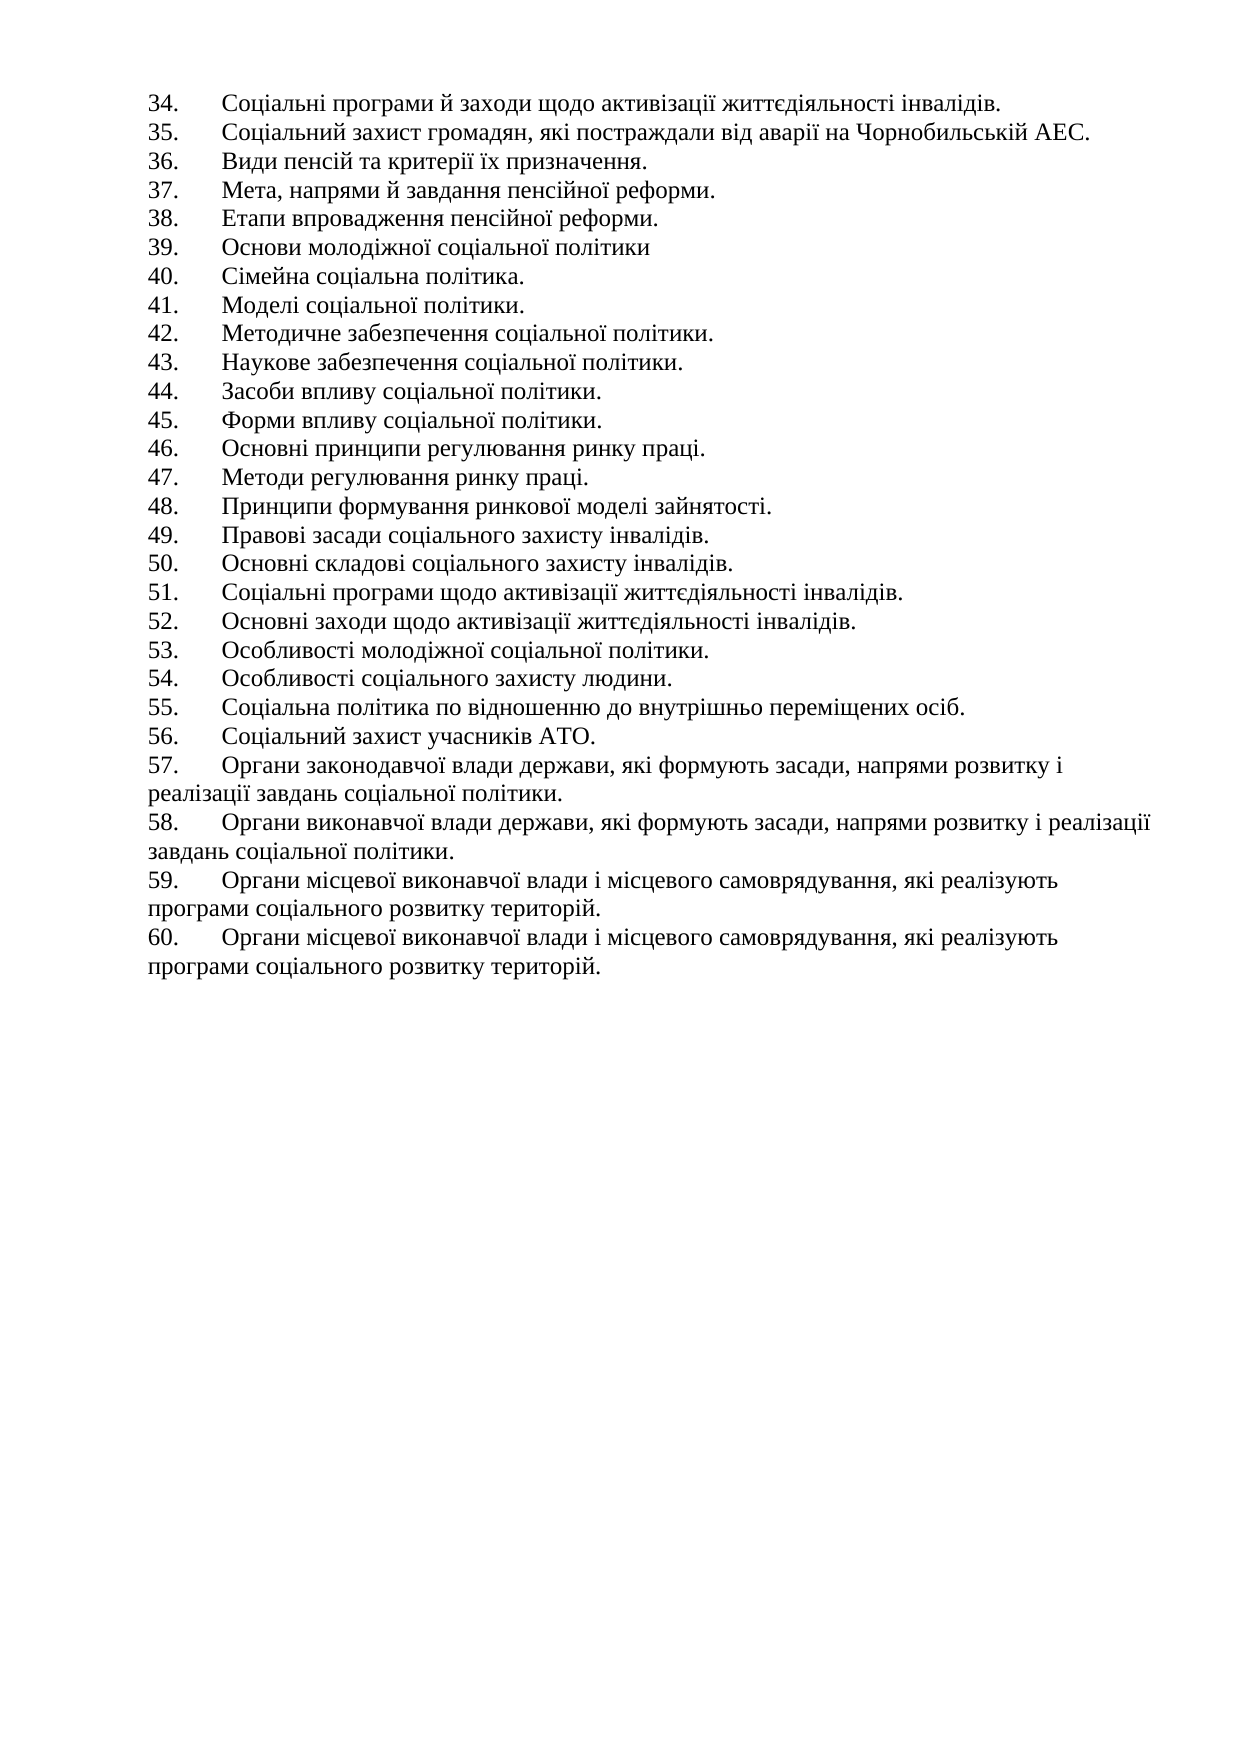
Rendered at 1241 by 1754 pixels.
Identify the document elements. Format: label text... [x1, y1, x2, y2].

text 60. Органи місцевої виконавчої влади і місцевого самоврядування, які реалізують програми соціального розвитку територій. [148, 922, 1152, 980]
text 39. Основи молодіжної соціальної політики [148, 232, 1152, 261]
text 44. Засоби впливу соціальної політики. [148, 376, 1152, 405]
text 46. Основні принципи регулювання ринку праці. [148, 433, 1152, 462]
text 52. Основні заходи щодо активізації життєдіяльності інвалідів. [148, 606, 1152, 635]
text 37. Мета, напрями й завдання пенсійної реформи. [148, 175, 1152, 203]
text 34. Соціальні програми й заходи щодо активізації життєдіяльності інвалідів. [148, 88, 1152, 117]
text 42. Методичне забезпечення соціальної політики. [148, 318, 1152, 347]
text 59. Органи місцевої виконавчої влади і місцевого самоврядування, які реалізують програми соціального розвитку територій. [148, 865, 1152, 922]
text 50. Основні складові соціального захисту інвалідів. [148, 548, 1152, 577]
text 51. Соціальні програми щодо активізації життєдіяльності інвалідів. [148, 577, 1152, 606]
text 45. Форми впливу соціальної політики. [148, 405, 1152, 433]
text 53. Особливості молодіжної соціальної політики. [148, 635, 1152, 663]
text 40. Сімейна соціальна політика. [148, 261, 1152, 290]
text 47. Методи регулювання ринку праці. [148, 462, 1152, 491]
text 38. Етапи впровадження пенсійної реформи. [148, 203, 1152, 232]
text 35. Соціальний захист громадян, які постраждали від аварії на Чорнобильській АЕС. [148, 117, 1152, 146]
text 55. Соціальна політика по відношенню до внутрішньо переміщених осіб. [148, 692, 1152, 721]
text 57. Органи законодавчої влади держави, які формують засади, напрями розвитку і реалізації завдань соціальної політики. [148, 750, 1152, 807]
text 49. Правові засади соціального захисту інвалідів. [148, 520, 1152, 548]
text 48. Принципи формування ринкової моделі зайнятості. [148, 491, 1152, 520]
text 43. Наукове забезпечення соціальної політики. [148, 347, 1152, 376]
text 58. Органи виконавчої влади держави, які формують засади, напрями розвитку і реалізації завдань соціальної політики. [148, 807, 1152, 865]
text 36. Види пенсій та критерії їх призначення. [148, 146, 1152, 175]
text 41. Моделі соціальної політики. [148, 290, 1152, 318]
text 54. Особливості соціального захисту людини. [148, 663, 1152, 692]
text 56. Соціальний захист учасників АТО. [148, 721, 1152, 750]
